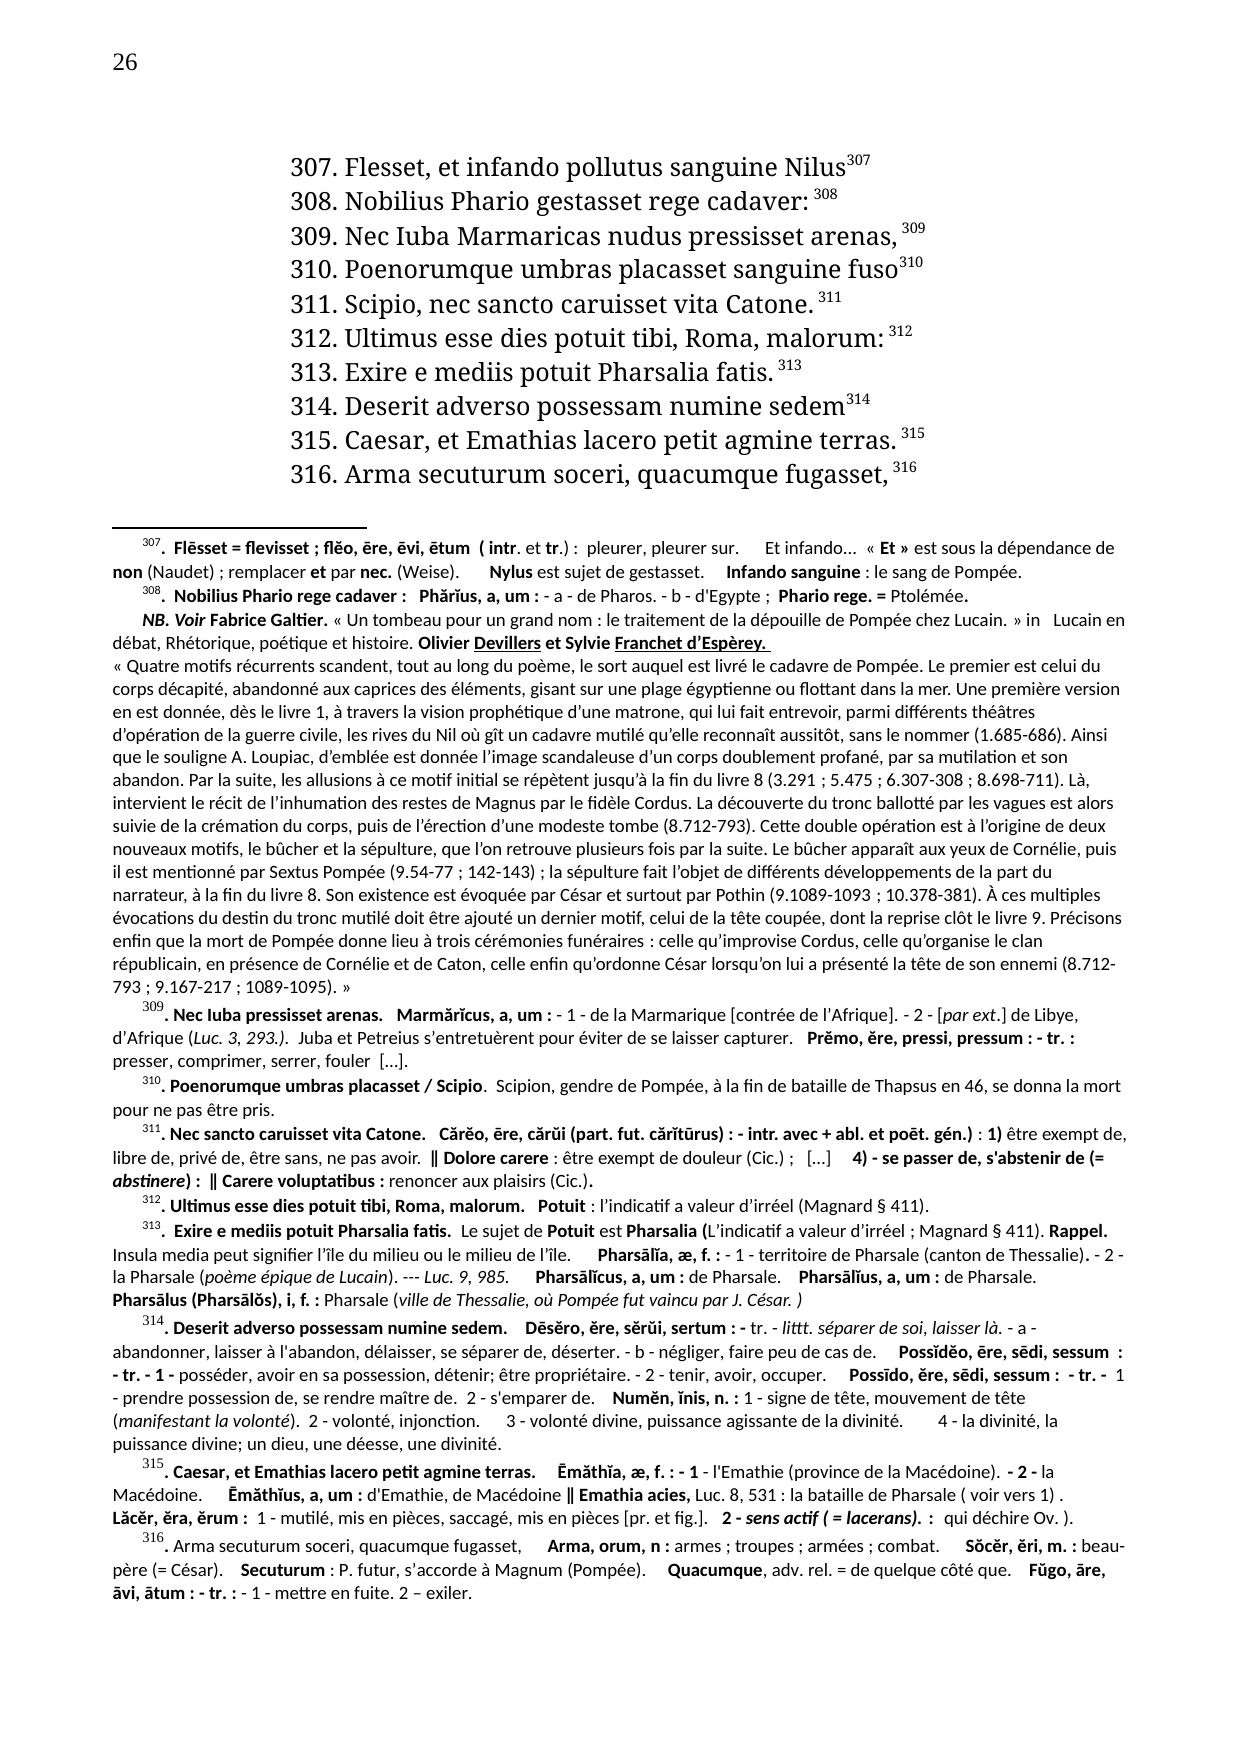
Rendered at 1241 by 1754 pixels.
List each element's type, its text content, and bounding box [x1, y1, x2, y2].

text 263. Nec magis hac Magnus castrorum parte repulsus 264. Intra claustra piger, dilato Marte, quievit, 265. Quam mare lassatur, cum se tollentibus Euris 266. Frangentem fluctus scopulum ferit, aut latus alti 267. Montis adest, seramque sibi parat unda rŭīnam. 268. Hinc vicina petens placido castella profundo 269. Incursu gemini Martis rapit : armaque late 270. Spargit, et effuso laxat tentoria campo, 271. Mutandaeque iuvat permissa licentia terrae. 272. Sic pleno Padus ore tumens super aggere tutas 273. Excurrit ripas, et totos concutit agros, 274. Succubuit si qua tellus, cumuloque furentem 275. Undarum non passa ruit, tum flumine toto 276. Transit, et ignotos aperit sibi gurgite campos. 277. Illos terra fugit dominos : his rura colonis 278. Accedunt, donante Pado. Vix proelia Caesar 279. Senserat, elatus speculā quae prodidit ignis. 280. Invenit impulsos presso iam pulvere muros: 281. Frigidaque ut veteris deprendit signa ruinae, 282. Accendit pax ipsa loci, movitque furorem 283. Pompeiana quies et, victo Caesare, somnus. 284. Ire vel in clades properat, dum gaudia turbet. 285.Torquato ruit inde minax : qui Caesaris arma 286. Segnius haud vidit, quam malo nauta tremente 287. Omnia subducit Circaeae vela procellae: 288. Agminaque interius muro breviore recepit, 289. Densius ut parva disponeret arma corona. 290.Transierat primi Caesar munimina valli, 291. Cum super e totis emisit collibus agmen, 292. Effuditque acies obsaeptum Magnus in hostem. 293. Non sic Hennaeis habitans in vallibus horret 294. Enceladum, spirante Noto, cum tota cavernas 295. Egerit, et torrens in campos defluit Aetna: 296. Caesaris ut miles glomerato pulvere victus 297. Ante aciem, caeci trepidus sub nube timoris 298. Hostibus occurrit fugiens, inque ipsa pavendo 299. Fata ruit. Totus mitti civilibus armis 300. Usque vel in pacem potuit cruor : ipse furentes 301. Dux tenuit gladios. Felix ac libera legum, 302. Roma, fores iurisque tui, vicisset in illo 303. Si tibi Sulla loco. Dolet heu semperque dolebit, 304. Quod scelerum, Caesar, prodest tibi summa tuorum, 305. Cum genero pugnasse pio. Pro tristia fata! 306. Non Uticae Libye clades, Hispania Mundae 307. Flesset, et infando pollutus sanguine Nilus 308. Nobilius Phario gestasset rege cadaver: 309. Nec Iuba Marmaricas nudus pressisset arenas, 310. Poenorumque umbras placasset sanguine fuso 311. Scipio, nec sancto caruisset vita Catone. 312. Ultimus esse dies potuit tibi, Roma, malorum: 313. Exire e mediis potuit Pharsalia fatis. [290, 150, 1128, 388]
text 314. Deserit adverso possessam numine sedem 315. Caesar, et Emathias lacero petit agmine terras. 316. Arma secuturum soceri, quacumque fugasset, 317. Tentavere suo comites devertere Magnum 318. Hortatu : patrias sedes atque hoste carentem 319. Ausoniam peteret. Numquam me Caesaris, inquit, 320. Exemplo reddam patriae, numquamque videbit 321. Me nisi dimisso redeuntem, milite Roma. 322. Hesperiam potui, motu surgente, tenere, 323. Si vellem patriis aciem committere templis, 324. Ac medio pugnare foro. Dum bella relegem, 325. Extremum Scythici transcendam frigoris orbem, 326. Ardentesque plagas. Victor tibi, Roma, quietem 327. Eripiam, qui, ne premerent te proelia, fugi? 328. Ah potius, bello ne quid patiaris in isto, 329. Te Caesar putet esse suam. Sic fatus, in ortus 330. Phoebeos condixit iter, terraeque secutus 331. Devia, qua vastos aperit Candavia saltus, 332. Contigit Emathiam, bello quam fata parabant. [290, 388, 1128, 491]
